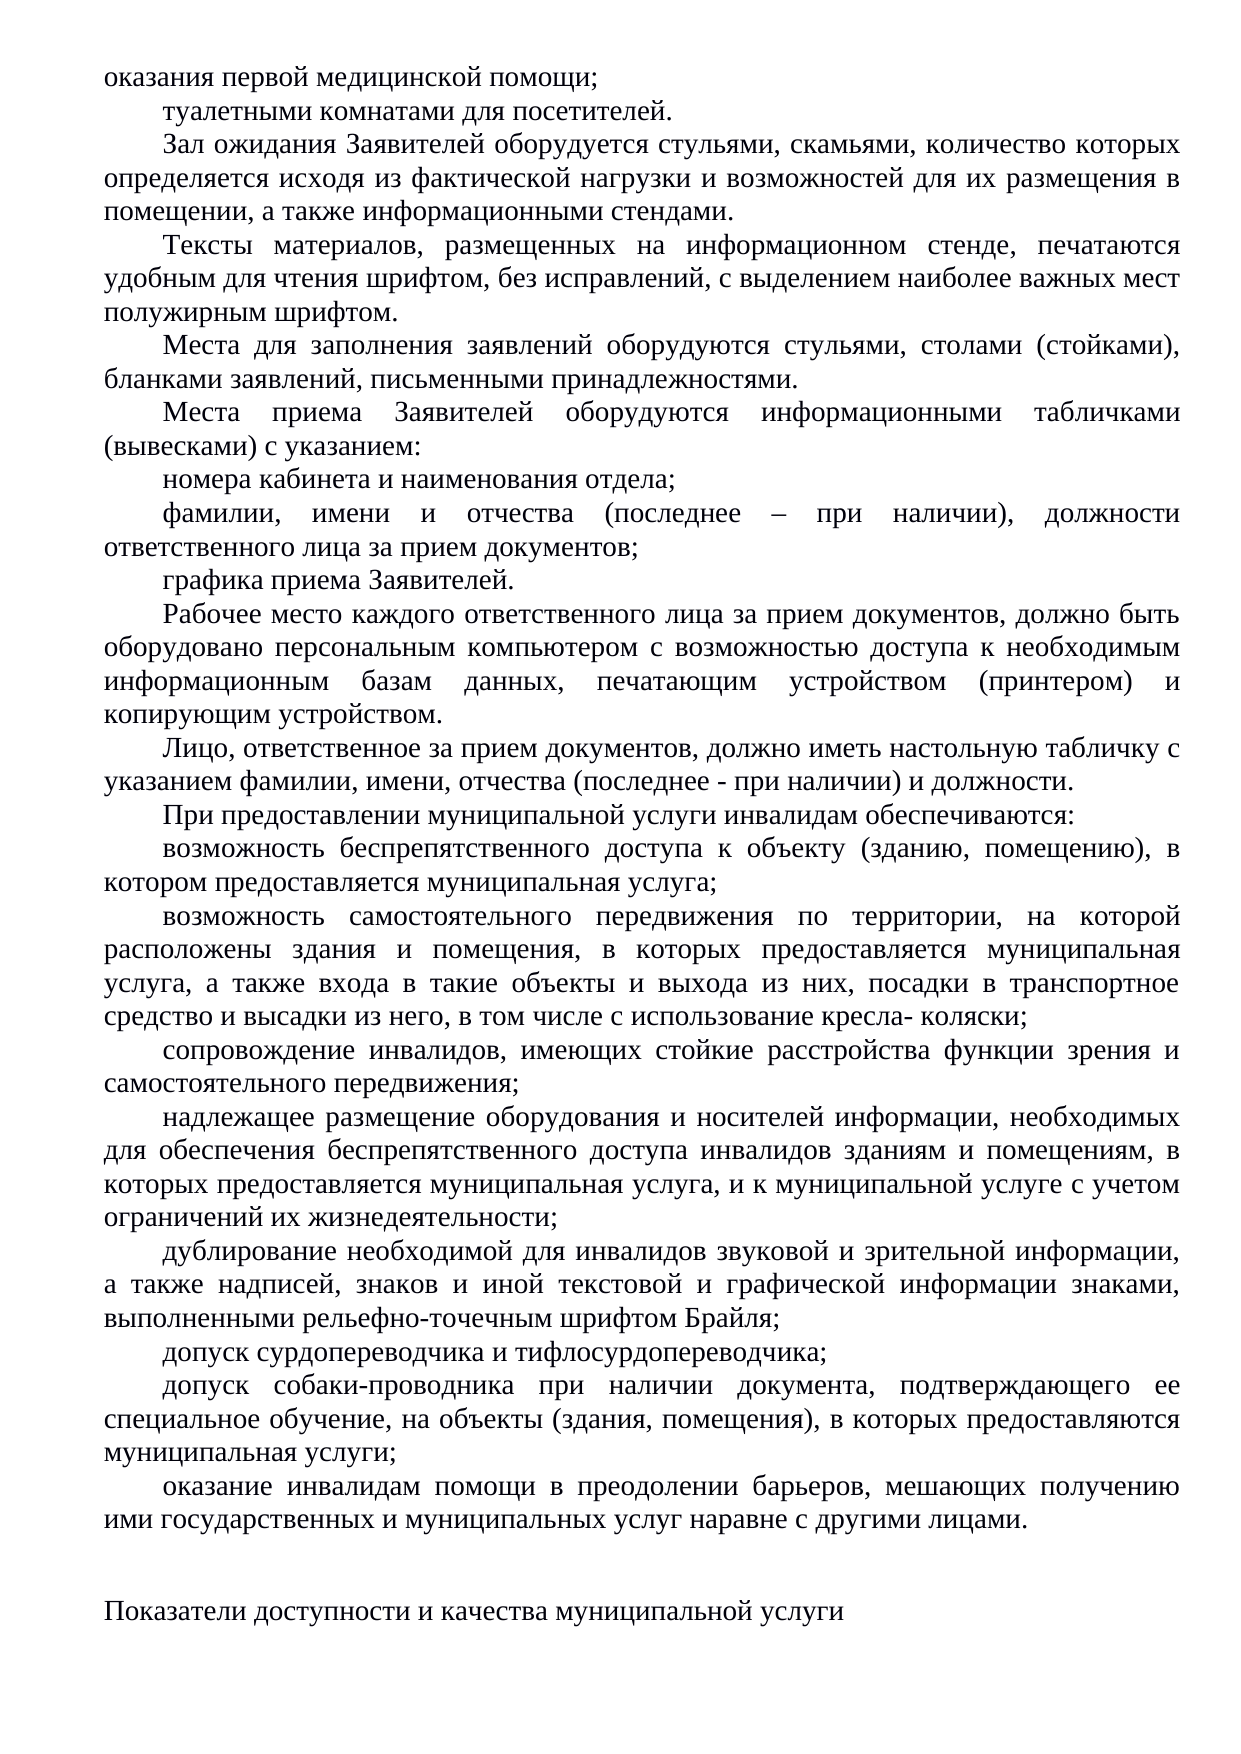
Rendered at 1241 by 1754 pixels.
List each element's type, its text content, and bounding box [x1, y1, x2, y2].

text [103, 59, 1181, 93]
text Места приема Заявителей оборудуются информационными табличками (вывесками) с указанием: [103, 394, 1181, 462]
text дублирование необходимой для инвалидов звуковой и зрительной информации, а также надписей, знаков и иной текстовой и графической информации знаками, выполненными рельефно-точечным шрифтом Брайля; [103, 1233, 1181, 1334]
text допуск сурдопереводчика и тифлосурдопереводчика; [103, 1334, 1181, 1367]
text При предоставлении муниципальной услуги инвалидам обеспечиваются: [103, 797, 1181, 831]
text туалетными комнатами для посетителей. [103, 93, 1181, 126]
text оказание инвалидам помощи в преодолении барьеров, мешающих получению ими государственных и муниципальных услуг наравне с другими лицами. [103, 1468, 1181, 1535]
text допуск собаки-проводника при наличии документа, подтверждающего ее специальное обучение, на объекты (здания, помещения), в которых предоставляются муниципальная услуги; [103, 1367, 1181, 1468]
text возможность самостоятельного передвижения по территории, на которой расположены здания и помещения, в которых предоставляется муниципальная услуга, а также входа в такие объекты и выхода из них, посадки в транспортное средство и высадки из него, в том числе с использование кресла- коляски; [103, 898, 1181, 1032]
subtitle Показатели доступности и качества муниципальной услуги [103, 1593, 1181, 1627]
text графика приема Заявителей. [103, 562, 1181, 596]
text Лицо, ответственное за прием документов, должно иметь настольную табличку с указанием фамилии, имени, отчества (последнее - при наличии) и должности. [103, 730, 1181, 797]
text Тексты материалов, размещенных на информационном стенде, печатаются удобным для чтения шрифтом, без исправлений, с выделением наиболее важных мест полужирным шрифтом. [103, 227, 1181, 327]
text возможность беспрепятственного доступа к объекту (зданию, помещению), в котором предоставляется муниципальная услуга; [103, 831, 1181, 898]
text надлежащее размещение оборудования и носителей информации, необходимых для обеспечения беспрепятственного доступа инвалидов зданиям и помещениям, в которых предоставляется муниципальная услуга, и к муниципальной услуге с учетом ограничений их жизнедеятельности; [103, 1099, 1181, 1233]
text номера кабинета и наименования отдела; [103, 462, 1181, 495]
text Рабочее место каждого ответственного лица за прием документов, должно быть оборудовано персональным компьютером с возможностью доступа к необходимым информационным базам данных, печатающим устройством (принтером) и копирующим устройством. [103, 596, 1181, 730]
text Места для заполнения заявлений оборудуются стульями, столами (стойками), бланками заявлений, письменными принадлежностями. [103, 327, 1181, 394]
text Зал ожидания Заявителей оборудуется стульями, скамьями, количество которых определяется исходя из фактической нагрузки и возможностей для их размещения в помещении, а также информационными стендами. [103, 126, 1181, 227]
text фамилии, имени и отчества (последнее – при наличии), должности ответственного лица за прием документов; [103, 495, 1181, 562]
text сопровождение инвалидов, имеющих стойкие расстройства функции зрения и самостоятельного передвижения; [103, 1032, 1181, 1099]
